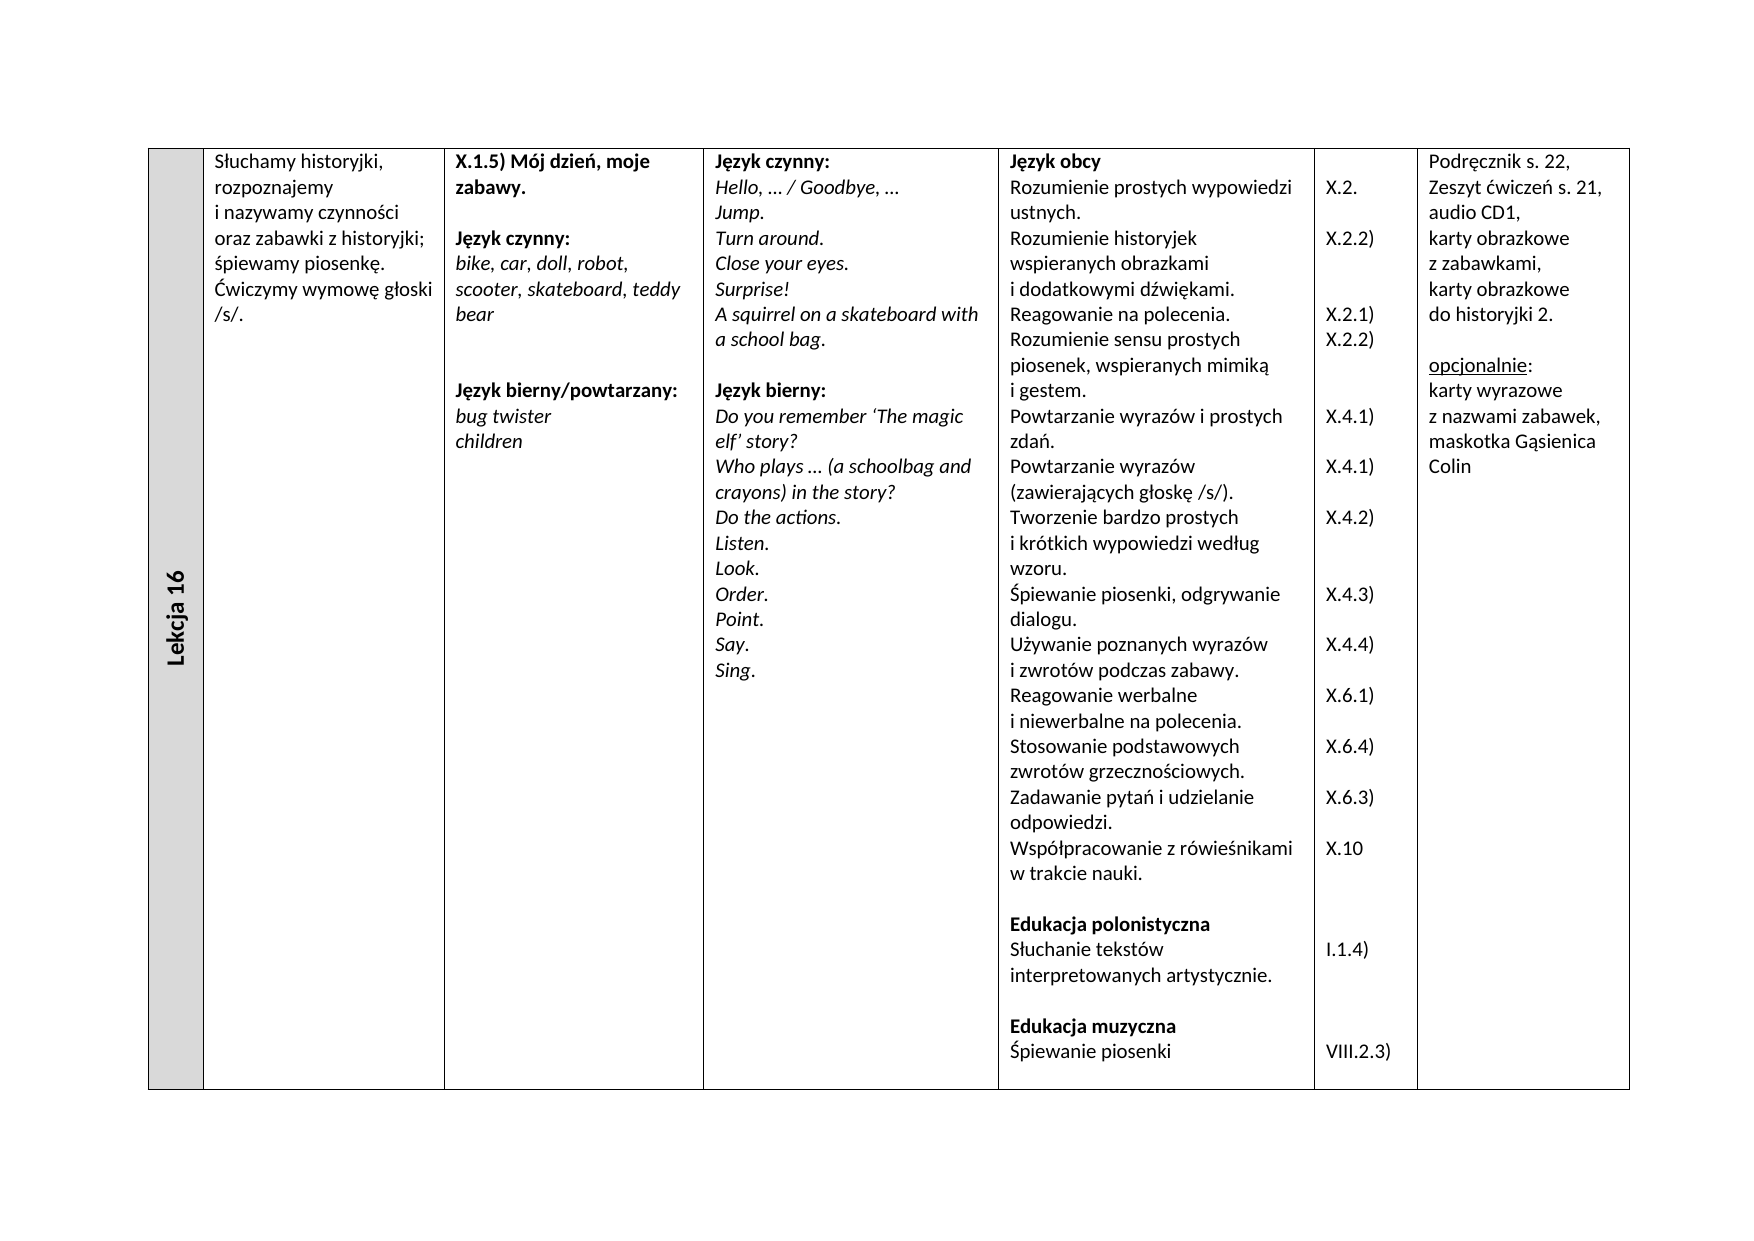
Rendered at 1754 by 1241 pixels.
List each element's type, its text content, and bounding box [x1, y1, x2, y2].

table_cell Lekcja 16 [149, 149, 203, 1089]
table_cell Język obcy Rozumienie prostych wypowiedzi ustnych. Rozumienie historyjek wspieranych obrazkami i dodatkowymi dźwiękami. Reagowanie na polecenia. Rozumienie sensu prostych piosenek, wspieranych mimiką i gestem. Powtarzanie wyrazów i prostych zdań. Powtarzanie wyrazów (zawierających głoskę /s/). Tworzenie bardzo prostych i krótkich wypowiedzi według wzoru. Śpiewanie piosenki, odgrywanie dialogu. Używanie poznanych wyrazów i zwrotów podczas zabawy. Reagowanie werbalne i niewerbalne na polecenia. Stosowanie podstawowych zwrotów grzecznościowych. Zadawanie pytań i udzielanie odpowiedzi. Współpracowanie z rówieśnikami w trakcie nauki. Edukacja polonistyczna Słuchanie tekstów interpretowanych artystycznie. Edukacja muzyczna Śpiewanie piosenki [999, 149, 1314, 1089]
table_cell Słuchamy historyjki, rozpoznajemy i nazywamy czynności oraz zabawki z historyjki; śpiewamy piosenkę. Ćwiczymy wymowę głoski /s/. [204, 149, 444, 1089]
table_cell X.2. X.2.2) X.2.1) X.2.2) X.4.1) X.4.1) X.4.2) X.4.3) X.4.4) X.6.1) X.6.4) X.6.3) X.10 I.1.4) VIII.2.3) [1315, 149, 1417, 1089]
table_cell X.1.5) Mój dzień, moje zabawy. Język czynny: bike, car, doll, robot, scooter, skateboard, teddy bear Język bierny/powtarzany: bug twister children [445, 149, 703, 1089]
table_cell Język czynny: Hello, … / Goodbye, … Jump. Turn around. Close your eyes. Surprise! A squirrel on a skateboard with a school bag. Język bierny: Do you remember ‘The magic elf’ story? Who plays … (a schoolbag and crayons) in the story? Do the actions. Listen. Look. Order. Point. Say. Sing. [704, 149, 998, 1089]
table_cell Podręcznik s. 22, Zeszyt ćwiczeń s. 21, audio CD1, karty obrazkowe z zabawkami, karty obrazkowe do historyjki 2. opcjonalnie: karty wyrazowe z nazwami zabawek, maskotka Gąsienica Colin [1418, 149, 1629, 1089]
